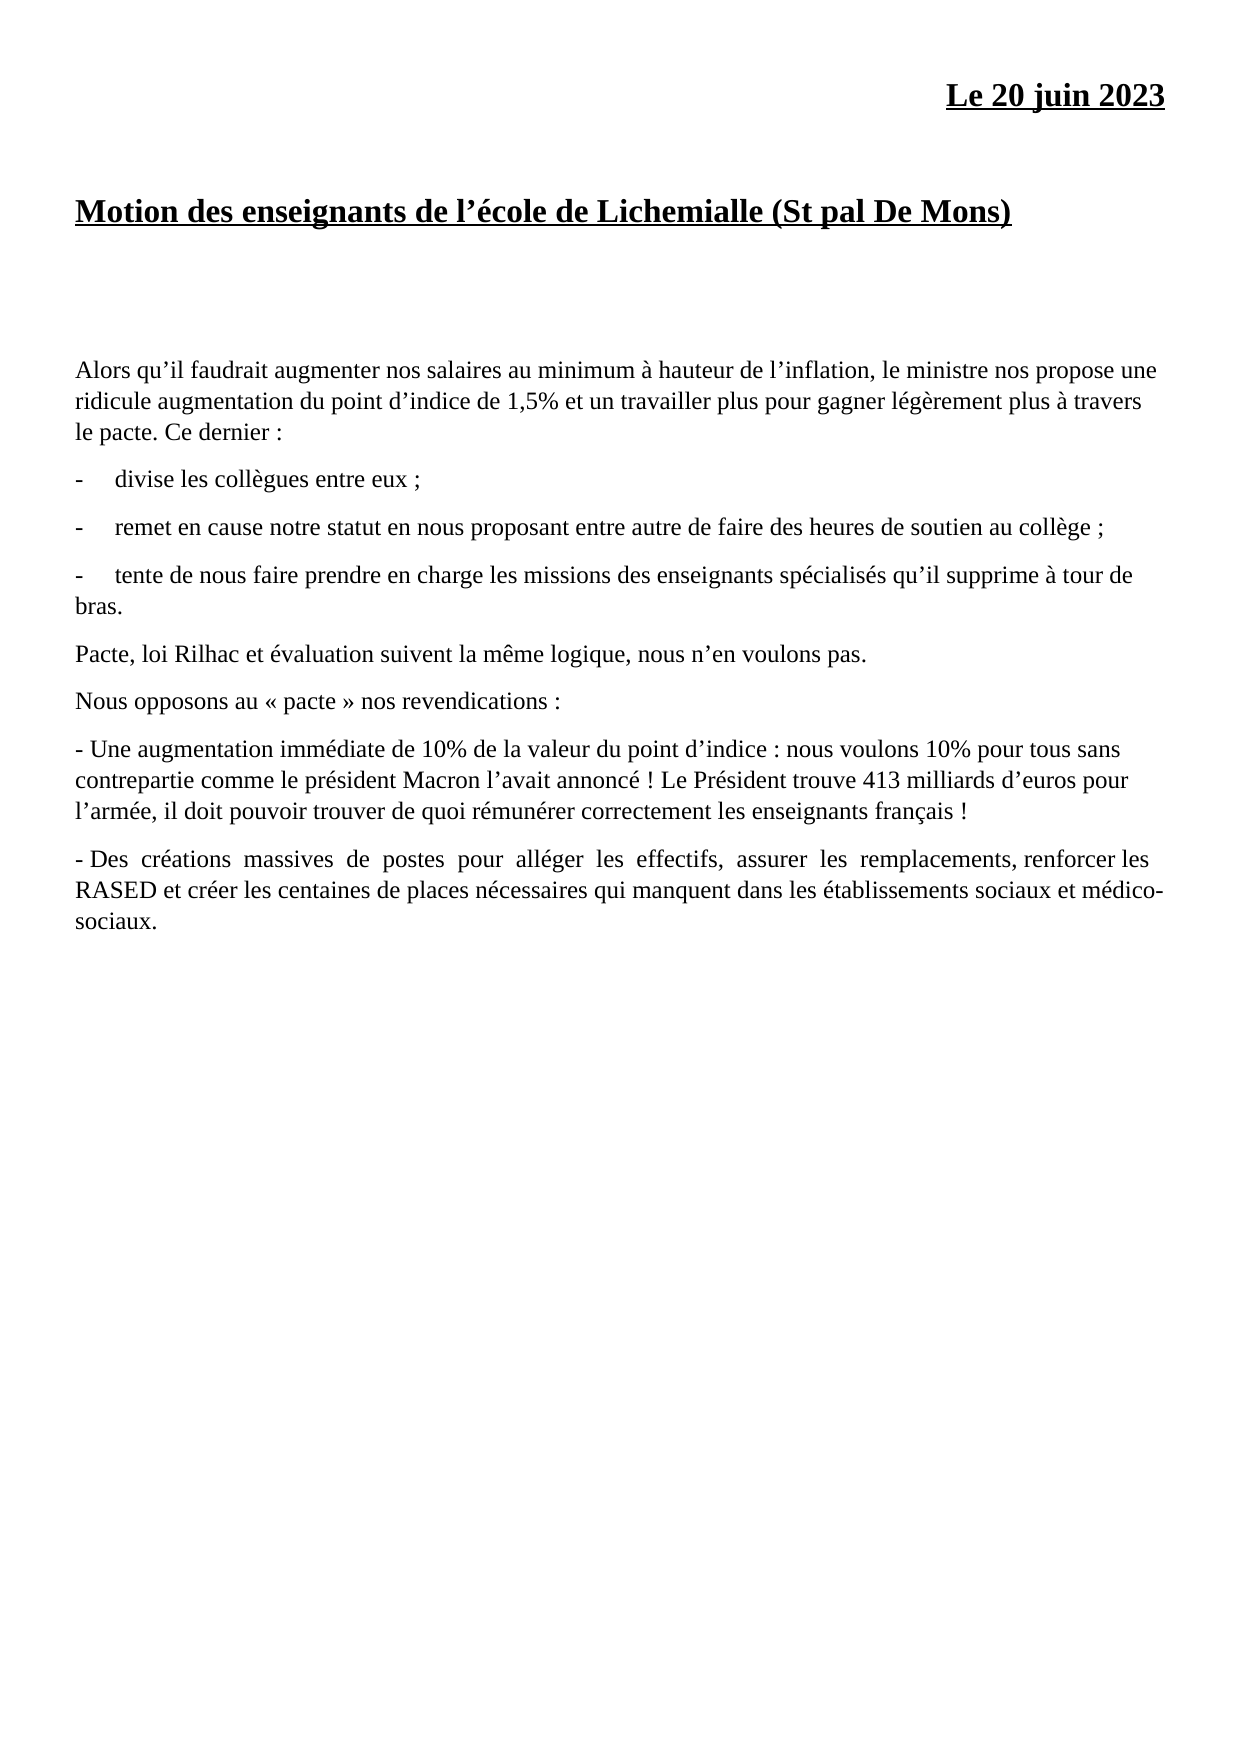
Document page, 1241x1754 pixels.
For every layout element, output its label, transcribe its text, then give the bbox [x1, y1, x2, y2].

text Alors qu’il faudrait augmenter nos salaires au minimum à hauteur de l’inflation, le ministre nos propose une ridicule augmentation du point d’indice de 1,5% et un travailler plus pour gagner légèrement plus à travers le pacte. Ce dernier : [75, 355, 1165, 446]
text Pacte, loi Rilhac et évaluation suivent la même logique, nous n’en voulons pas. [75, 639, 1165, 667]
text - tente de nous faire prendre en charge les missions des enseignants spécialisés qu’il supprime à tour de bras. [75, 560, 1165, 620]
text Le 20 juin 2023 [75, 75, 1165, 113]
text Nous opposons au « pacte » nos revendications : [75, 686, 1165, 715]
text Motion des enseignants de l’école de Lichemialle (St pal De Mons) [75, 191, 1165, 229]
text - remet en cause notre statut en nous proposant entre autre de faire des heures de soutien au collège ; [75, 512, 1165, 541]
text - Une augmentation immédiate de 10% de la valeur du point d’indice : nous voulons 10% pour tous sans contrepartie comme le président Macron l’avait annoncé ! Le Président trouve 413 milliards d’euros pour l’armée, il doit pouvoir trouver de quoi rémunérer correctement les enseignants français ! [75, 734, 1165, 825]
text - divise les collègues entre eux ; [75, 464, 1165, 493]
text - Des créations massives de postes pour alléger les effectifs, assurer les remplacements, renforcer les RASED et créer les centaines de places nécessaires qui manquent dans les établissements sociaux et médico-sociaux. [75, 844, 1165, 935]
